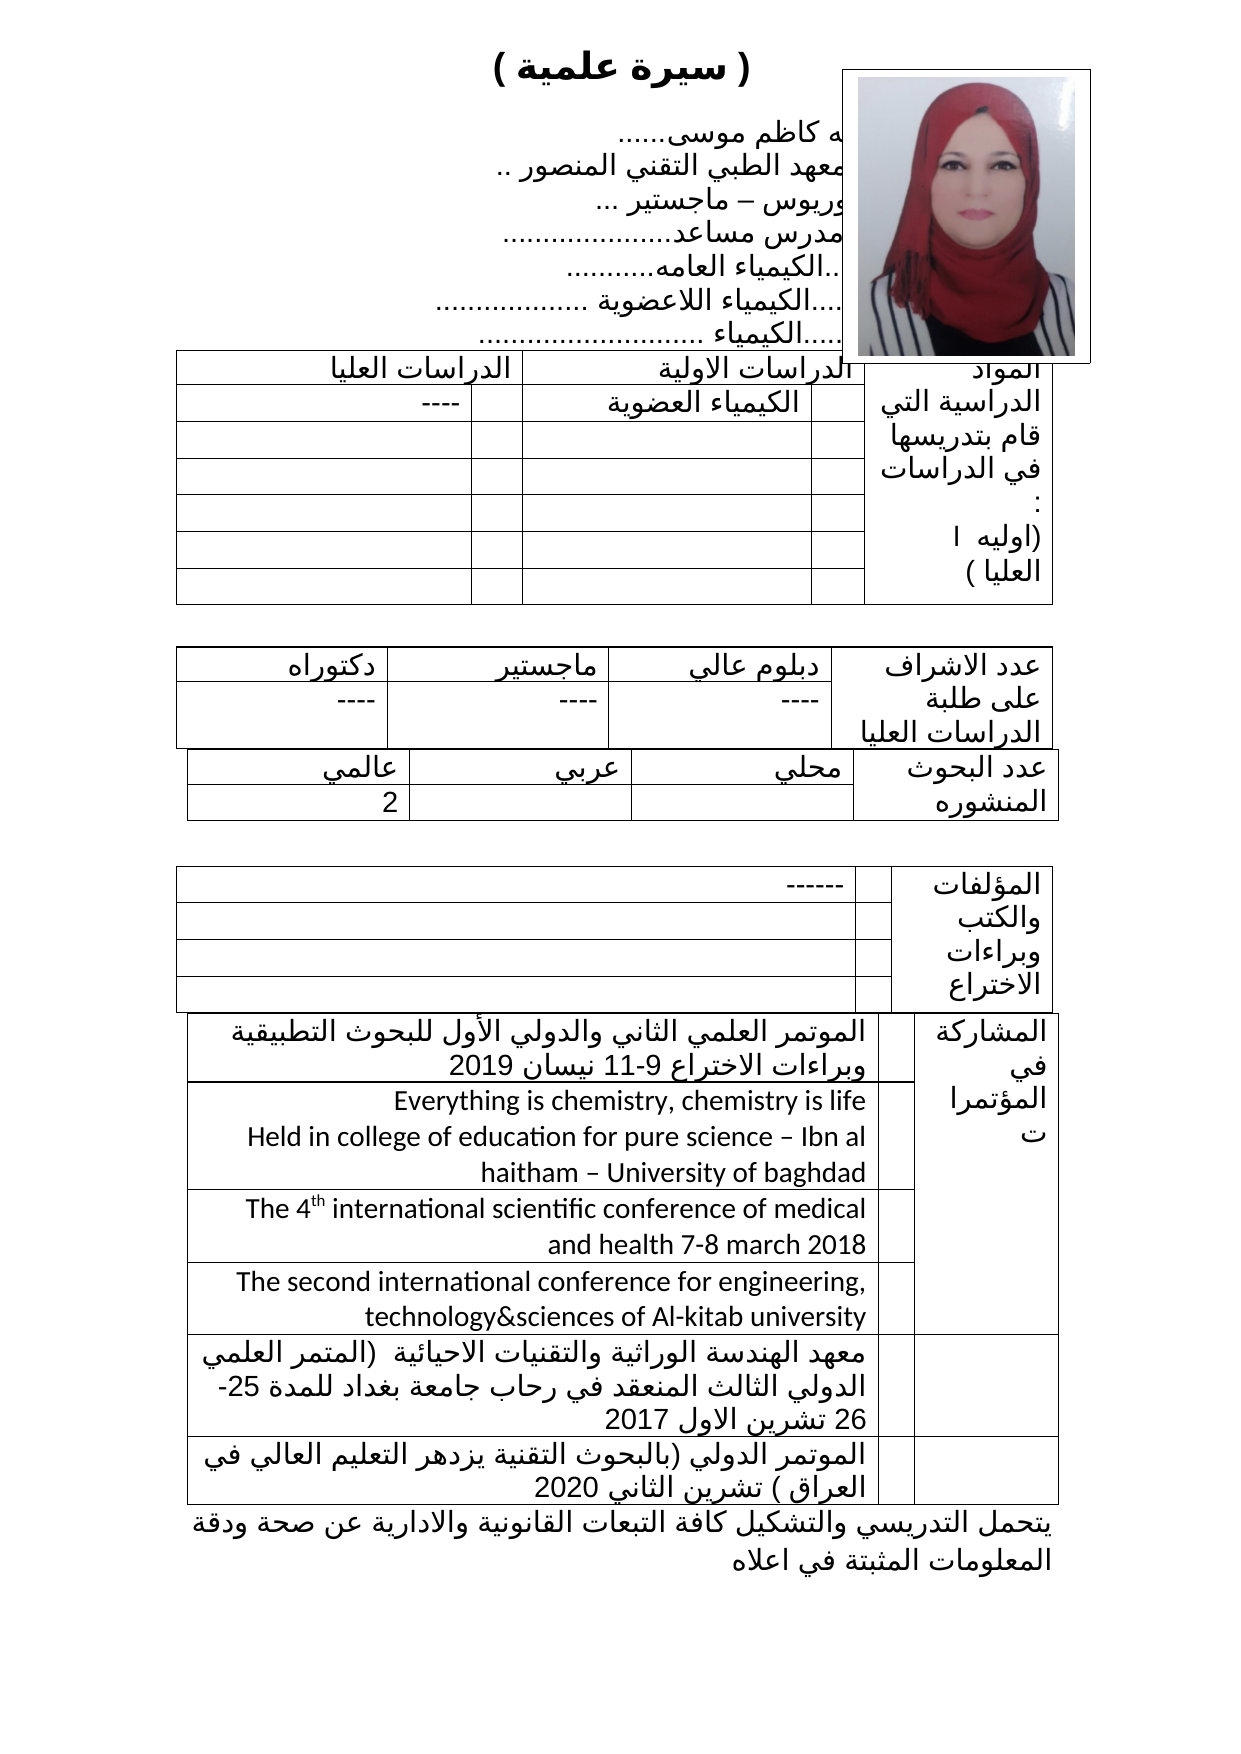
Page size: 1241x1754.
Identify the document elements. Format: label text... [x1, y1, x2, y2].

table_cell [177, 977, 855, 1012]
table_cell [856, 940, 891, 976]
table_cell [856, 977, 891, 1012]
table_header [879, 1014, 914, 1081]
table_cell [472, 495, 522, 531]
table_cell [472, 532, 522, 567]
table_header عالمي [188, 750, 409, 784]
table_cell 2 [188, 785, 409, 820]
table_cell [177, 940, 855, 976]
table_cell ---- [609, 682, 831, 748]
table_cell [472, 459, 522, 494]
text التخصص العام :.....الكيمياء العامه........... [187, 249, 842, 282]
table_cell [177, 459, 471, 494]
table_header ماجستير [388, 648, 608, 681]
text التخصص الدقيق :....الكيمياء اللاعضوية ................... [187, 282, 842, 316]
table_cell [410, 785, 631, 820]
table_cell [812, 495, 864, 531]
table_cell [472, 385, 522, 421]
table_cell ---- [388, 682, 608, 748]
table_cell [879, 1335, 914, 1436]
text اللقب العلمي:.....مدرس مساعد..................... [187, 215, 842, 249]
table_cell [177, 532, 471, 567]
table_header المشاركة في المؤتمرات [915, 1014, 1058, 1334]
table_cell [472, 569, 522, 604]
table_cell [812, 422, 864, 457]
table_header المواد الدراسية التي قام بتدريسها في الدراسات : (اوليه l العليا ) [865, 364, 1052, 604]
table_header عدد البحوث المنشوره [854, 750, 1058, 820]
table_cell [472, 422, 522, 457]
picture [858, 77, 1075, 356]
table_cell [879, 1190, 914, 1262]
table_cell [812, 532, 864, 567]
table_cell [177, 903, 855, 939]
table_header دكتوراه [177, 648, 387, 681]
table_cell [523, 495, 811, 531]
table_header الدراسات الاولية [523, 351, 864, 384]
table_cell [915, 1437, 1058, 1504]
table_cell ---- [177, 385, 471, 421]
table_header الموتمر العلمي الثاني والدولي الأول للبحوث التطبيقية وبراءات الاختراع 9-11 نيسان 2019 [188, 1014, 878, 1081]
text موقع العمل: ...المعهد الطبي التقني المنصور .. [187, 148, 842, 182]
text الشهادات :.....بكاوريوس – ماجستير ... [187, 182, 842, 215]
table_cell [812, 385, 864, 421]
table_cell [812, 569, 864, 604]
table_cell [523, 532, 811, 567]
text المجال البحثي :........الكيمياء ............................ [187, 316, 842, 349]
text يتحمل التدريسي والتشكيل كافة التبعات القانونية والادارية عن صحة ودقة المعلومات المثبتة في اعلاه [187, 1505, 1053, 1577]
text الاسم :..غيداء نعمه كاظم موسى...... [187, 115, 842, 148]
table_header عدد الاشراف على طلبة الدراسات العليا [832, 648, 1052, 748]
table_cell معهد الهندسة الوراثية والتقنيات الاحيائية (المتمر العلمي الدولي الثالث المنعقد في رحاب جامعة بغداد للمدة 25-26 تشرين الاول 2017 [188, 1335, 878, 1436]
table_header المؤلفات والكتب وبراءات الاختراع [892, 867, 1052, 1012]
table_cell [915, 1335, 1058, 1436]
table_header دبلوم عالي [609, 648, 831, 681]
table_cell [523, 459, 811, 494]
table_cell Everything is chemistry, chemistry is life Held in college of education for pure science – Ibn al haitham – University of baghdad [188, 1083, 878, 1189]
table_cell [812, 459, 864, 494]
table_cell [177, 569, 471, 604]
table_cell The 4th international scientific conference of medical and health 7-8 march 2018 [188, 1190, 878, 1262]
table_header ------ [177, 867, 855, 902]
table_cell [856, 903, 891, 939]
table_cell الكيمياء العضوية [523, 385, 811, 421]
table_header محلي [632, 750, 853, 784]
table_header الدراسات العليا [177, 351, 522, 384]
table_cell [879, 1263, 914, 1334]
table_cell The second international conference for engineering, technology&sciences of Al-kitab university [188, 1263, 878, 1334]
table_cell الموتمر الدولي (بالبحوث التقنية يزدهر التعليم العالي في العراق ) تشرين الثاني 2020 [188, 1437, 878, 1504]
table_cell [177, 422, 471, 457]
table_cell [523, 569, 811, 604]
table_cell [879, 1083, 914, 1189]
table_cell [177, 495, 471, 531]
table_header [856, 867, 891, 902]
table_cell ---- [177, 682, 387, 748]
text ( سيرة علمية ) [187, 44, 1053, 87]
table_cell [523, 422, 811, 457]
table_cell [632, 785, 853, 820]
table_cell [879, 1437, 914, 1504]
table_header عربي [410, 750, 631, 784]
